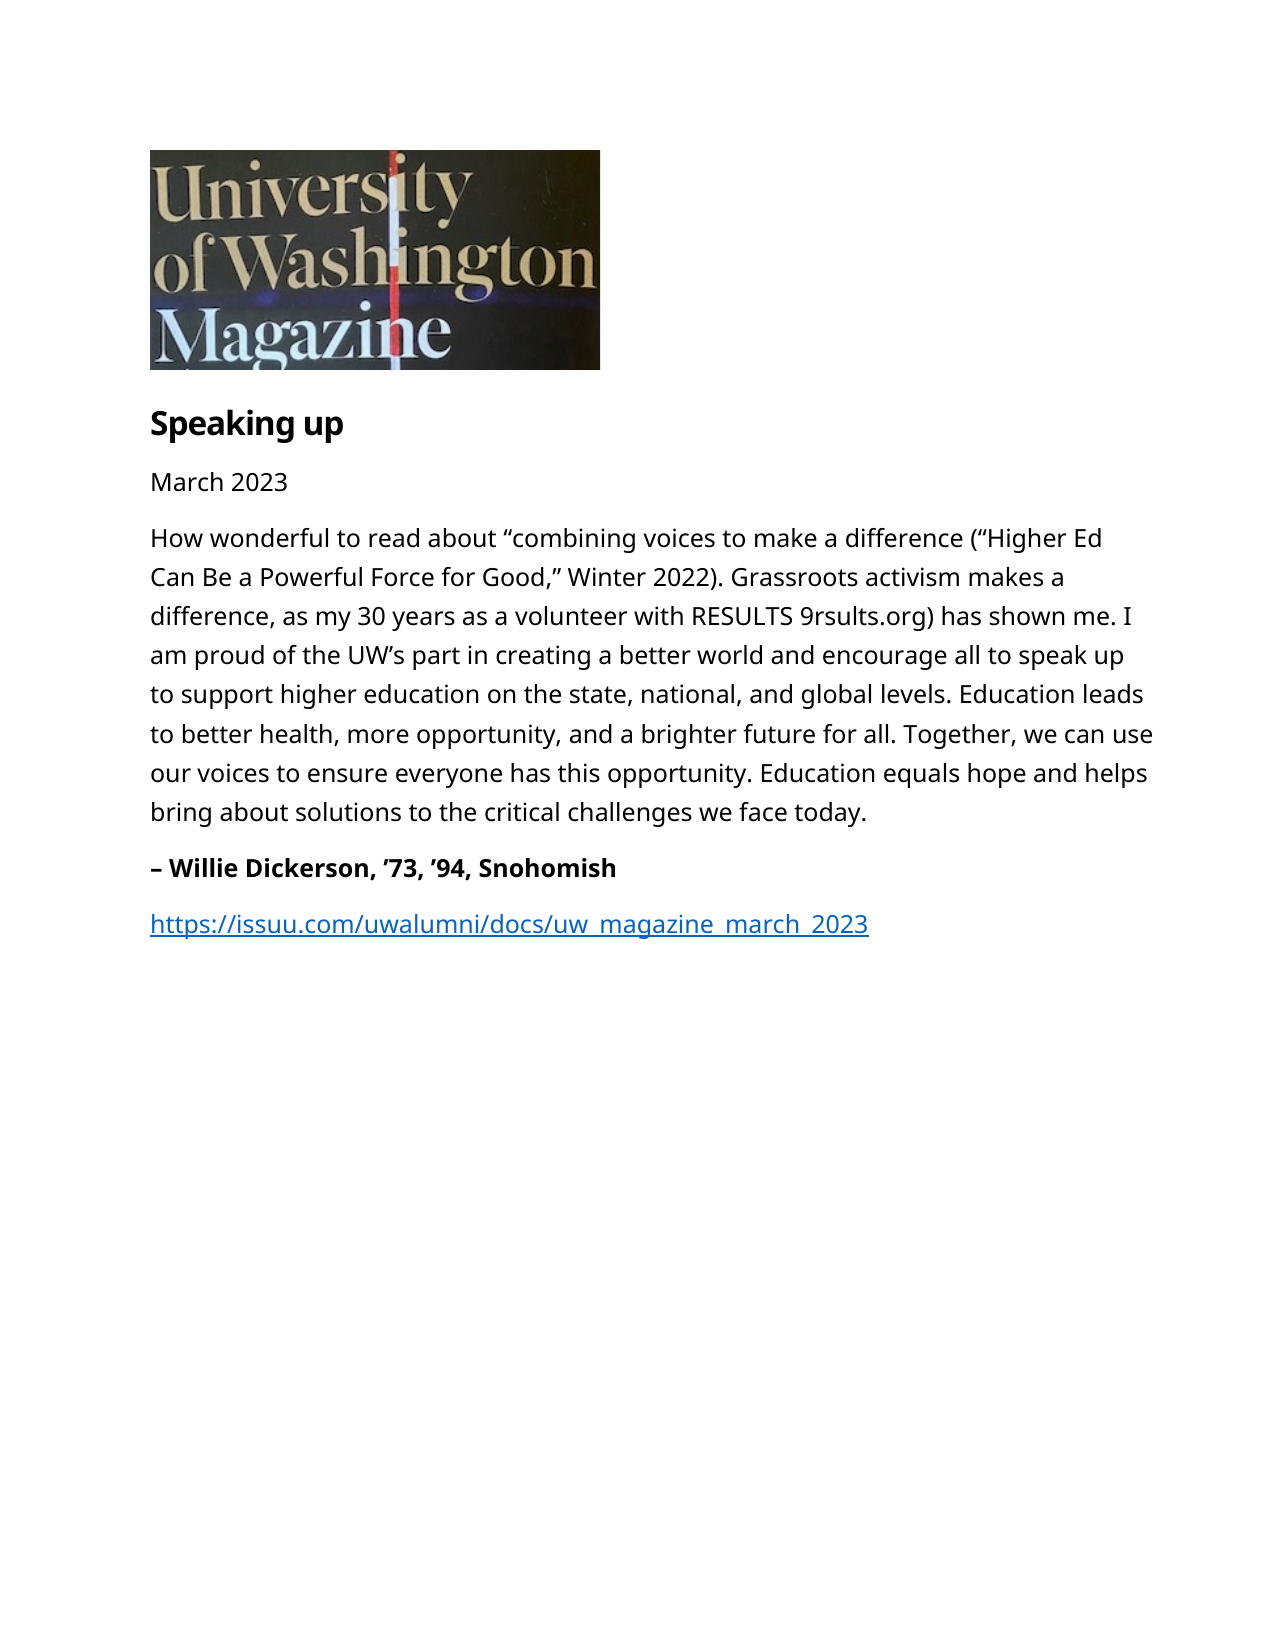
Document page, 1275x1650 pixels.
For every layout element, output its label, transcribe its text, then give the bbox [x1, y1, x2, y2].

picture [150, 150, 600, 370]
text March 2023 [150, 464, 1155, 499]
text https://issuu.com/uwalumni/docs/uw_magazine_march_2023 [150, 906, 1155, 940]
text – Willie Dickerson, ’73, ’94, Snohomish [150, 850, 1155, 884]
title Speaking up [150, 400, 1155, 445]
text How wonderful to read about “combining voices to make a difference (“Higher Ed Can Be a Powerful Force for Good,” Winter 2022). Grassroots activism makes a difference, as my 30 years as a volunteer with RESULTS 9rsults.org) has shown me. I am proud of the UW’s part in creating a better world and encourage all to speak up to support higher education on the state, national, and global levels. Education leads to better health, more opportunity, and a brighter future for all. Together, we can use our voices to ensure everyone has this opportunity. Education equals hope and helps bring about solutions to the critical challenges we face today. [150, 520, 1155, 829]
